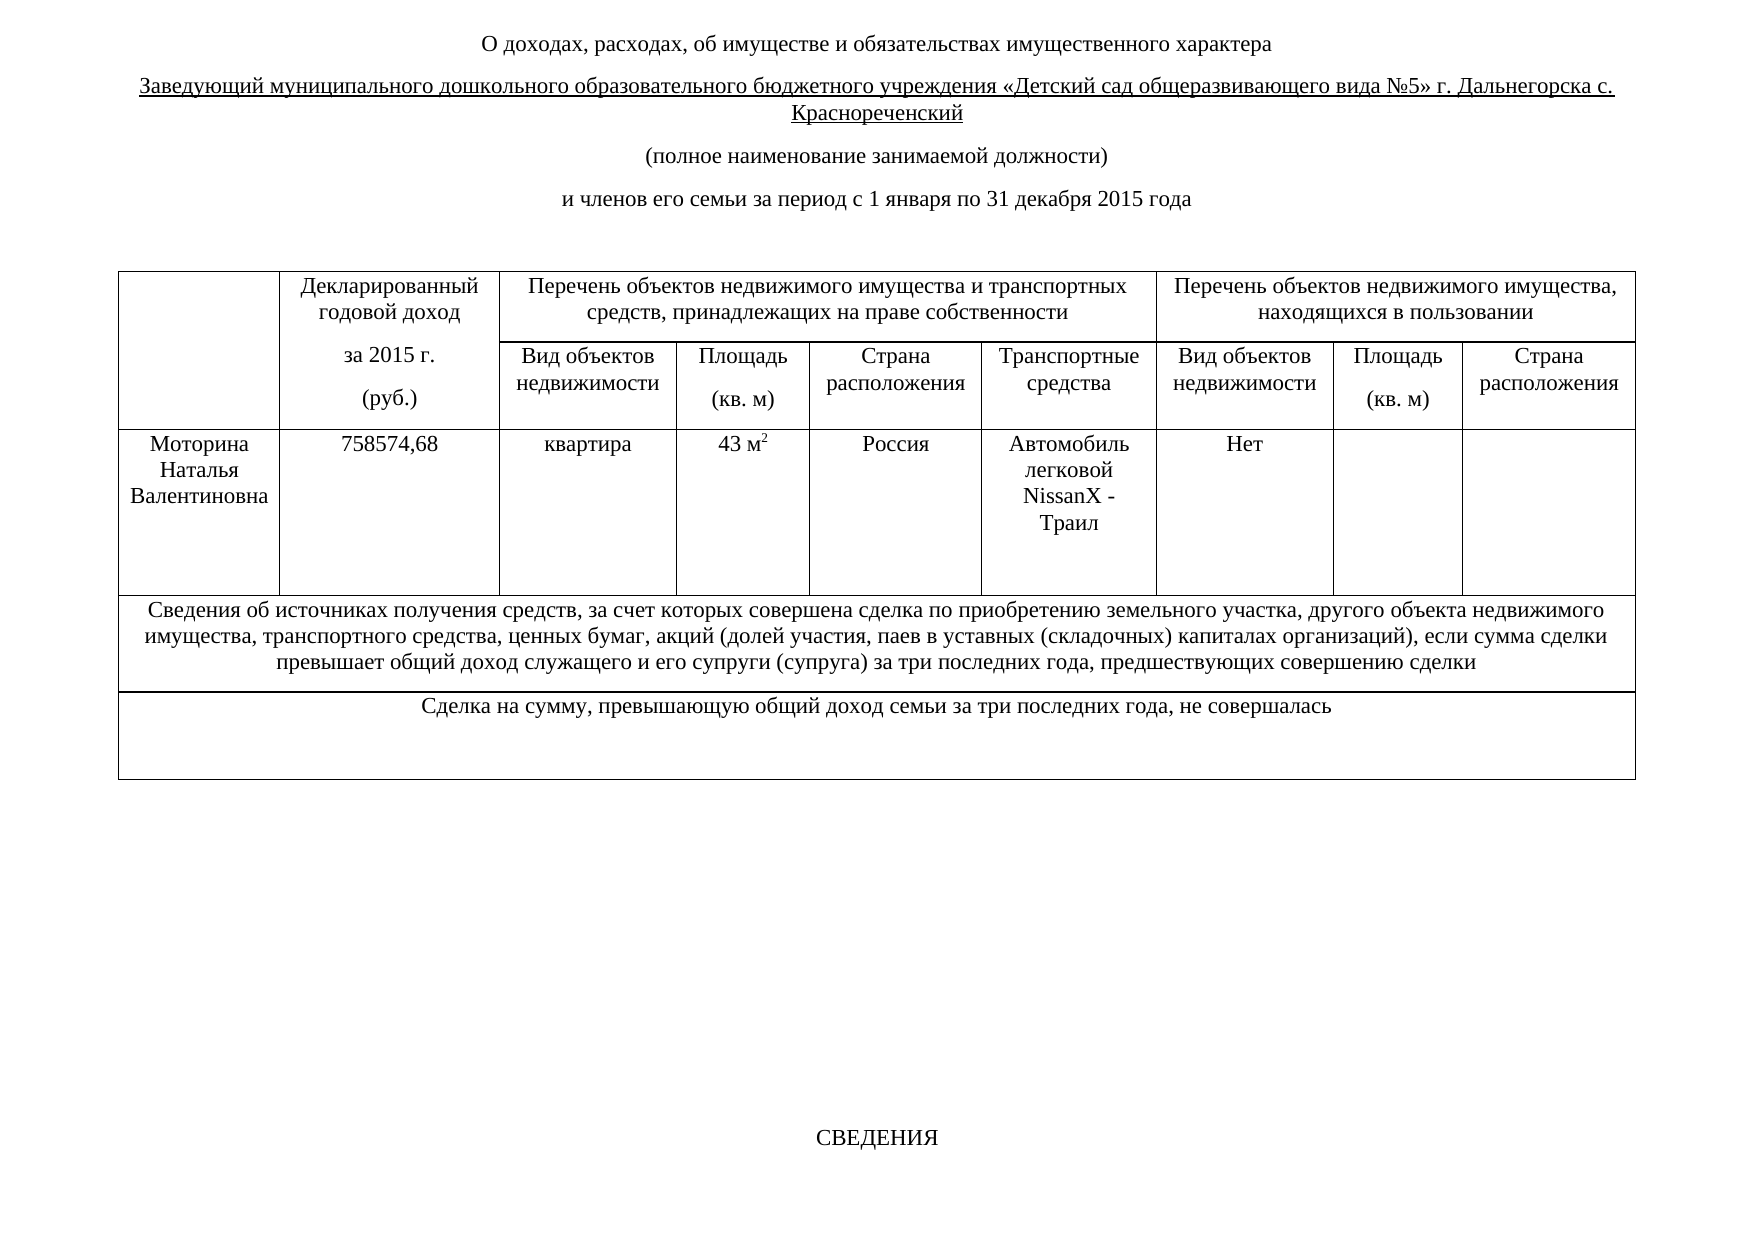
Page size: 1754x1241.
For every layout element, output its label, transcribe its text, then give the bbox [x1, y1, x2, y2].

table_cell [1334, 430, 1462, 595]
text Заведующий муниципального дошкольного образовательного бюджетного учреждения «Детский сад общеразвивающего вида №5» г. Дальнегорска с. Краснореченский [118, 73, 1636, 125]
table_cell Площадь (кв. м) [677, 343, 809, 428]
table_cell [1463, 430, 1635, 595]
table_cell Автомобиль легковой NissanX - Траил [982, 430, 1156, 595]
table_cell Транспортные средства [982, 343, 1156, 428]
table_cell 43 м2 [677, 430, 809, 595]
text О доходах, расходах, об имуществе и обязательствах имущественного характера [118, 29, 1636, 56]
text и членов его семьи за период с 1 января по 31 декабря 2015 года [118, 185, 1636, 211]
table_cell Площадь (кв. м) [1334, 343, 1462, 428]
table_cell Сделка на сумму, превышающую общий доход семьи за три последних года, не совершалась [119, 693, 1635, 778]
table_cell Сведения об источниках получения средств, за счет которых совершена сделка по приобретению земельного участка, другого объекта недвижимого имущества, транспортного средства, ценных бумаг, акций (долей участия, паев в уставных (складочных) капиталах организаций), если сумма сделки превышает общий доход служащего и его супруги (супруга) за три последних года, предшествующих совершению сделки [119, 596, 1635, 691]
table_cell Нет [1157, 430, 1333, 595]
table_cell Страна расположения [810, 343, 981, 428]
table_header Перечень объектов недвижимого имущества, находящихся в пользовании [1157, 272, 1635, 341]
table_cell квартира [500, 430, 676, 595]
table_header Перечень объектов недвижимого имущества и транспортных средств, принадлежащих на праве собственности [500, 272, 1156, 341]
table_cell Вид объектов недвижимости [500, 343, 676, 428]
table_cell Россия [810, 430, 981, 595]
table_cell 758574,68 [280, 430, 499, 595]
table_header [119, 272, 279, 428]
table_cell Моторина Наталья Валентиновна [119, 430, 279, 595]
table_cell Вид объектов недвижимости [1157, 343, 1333, 428]
text СВЕДЕНИЯ [118, 1124, 1636, 1150]
table_header Декларированный годовой доход за 2015 г. (руб.) [280, 272, 499, 428]
text (полное наименование занимаемой должности) [118, 142, 1636, 168]
table_cell Страна расположения [1463, 343, 1635, 428]
